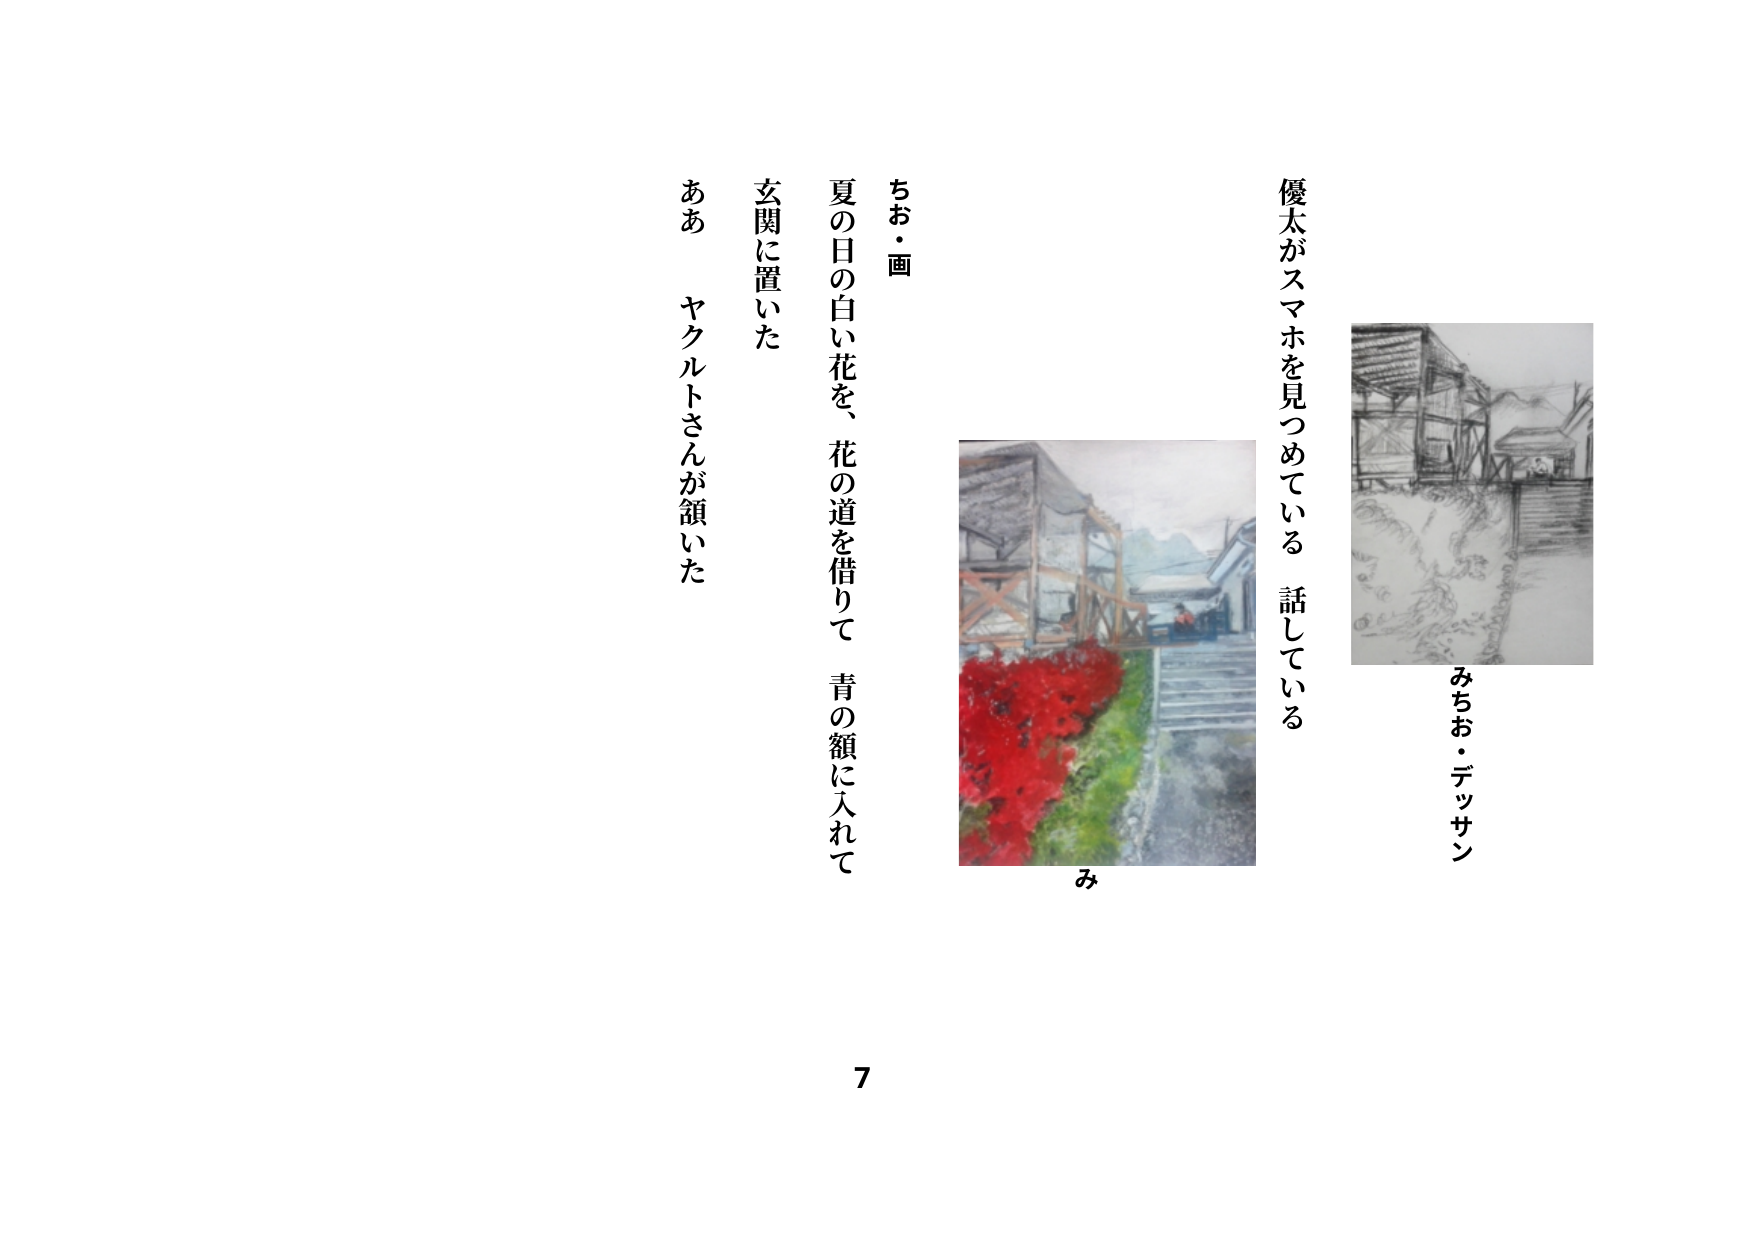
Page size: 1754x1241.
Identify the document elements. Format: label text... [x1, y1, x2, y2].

picture [958, 440, 1256, 866]
text 優太がスマホを見つめている 話している [1256, 177, 1331, 908]
picture [1351, 323, 1594, 665]
text ああ ヤクルトさんが頷いた [656, 177, 731, 908]
text 夏の日の白い花を、花の道を借りて 青の額に入れて 玄関に置いた [731, 177, 881, 908]
